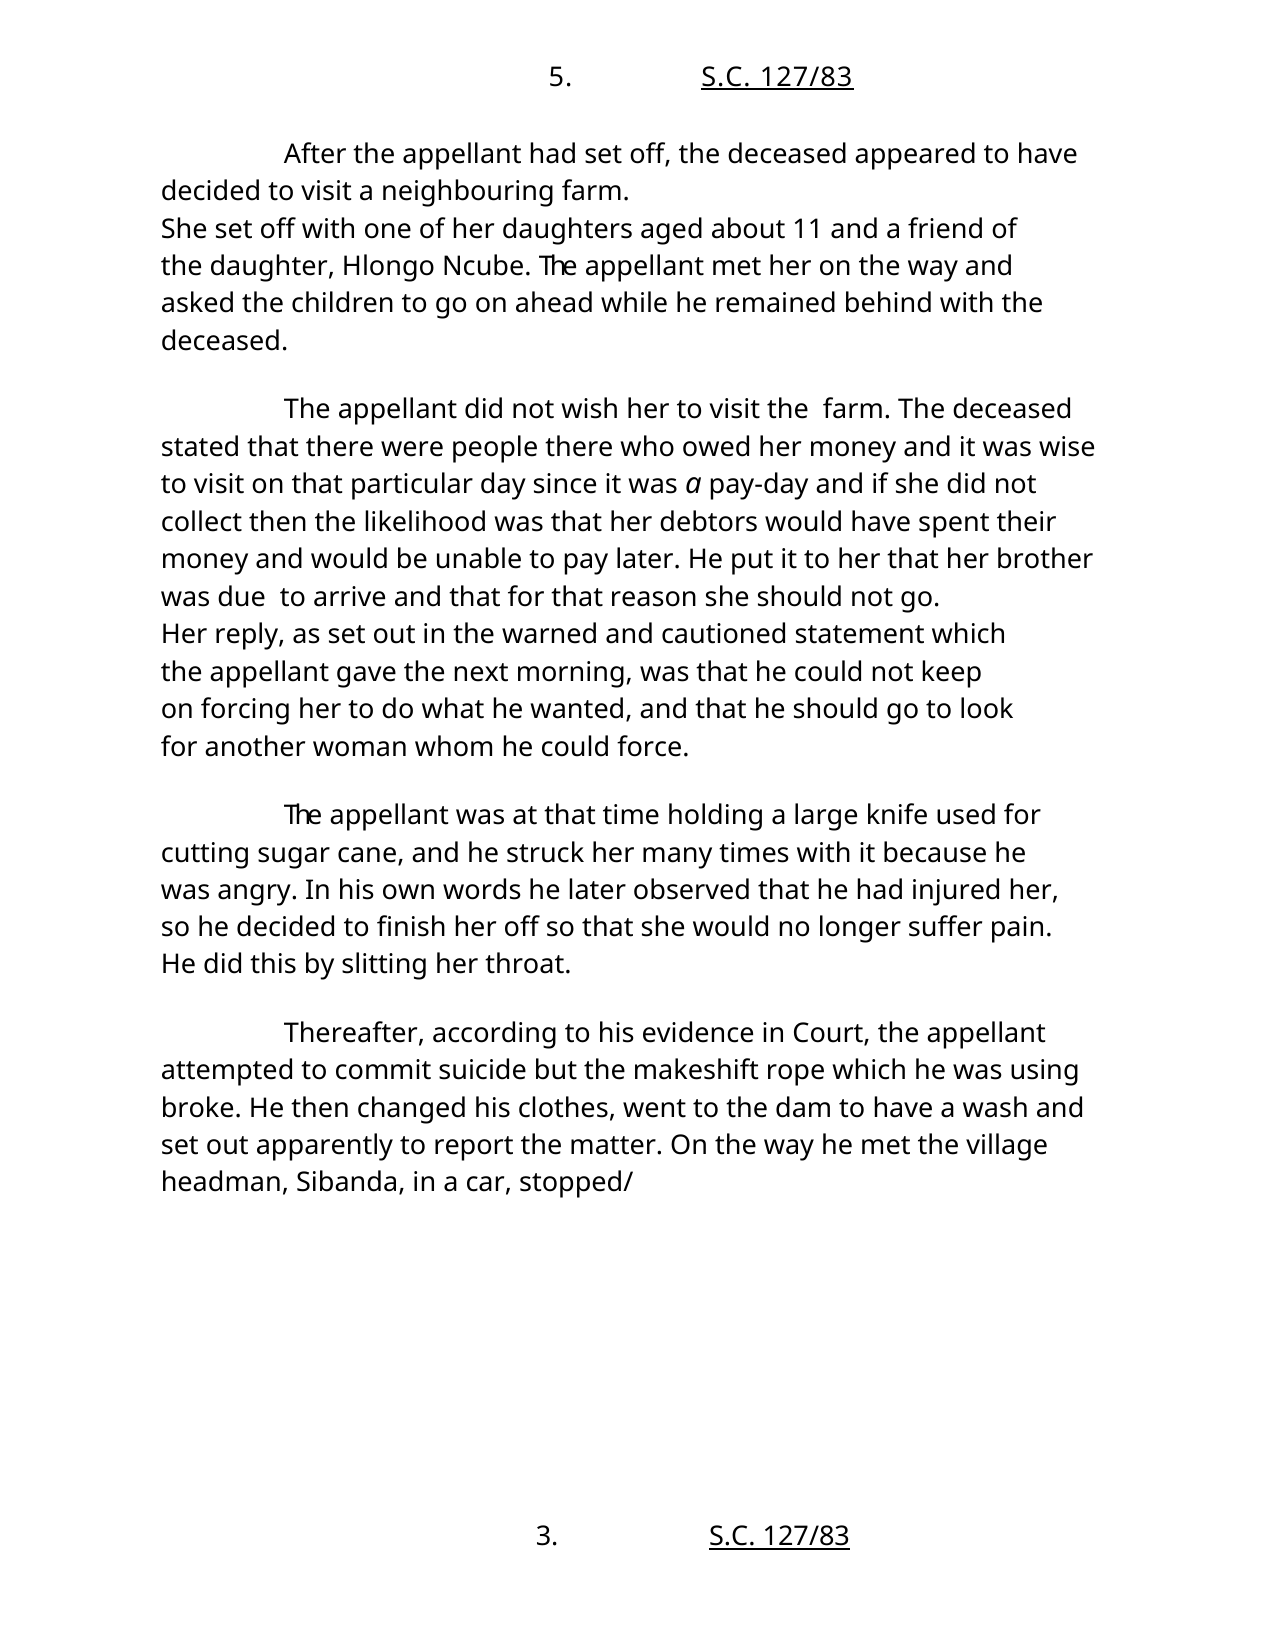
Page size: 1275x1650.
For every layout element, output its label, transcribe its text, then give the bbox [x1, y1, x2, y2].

text Thereafter, according to his evidence in Court, the appellant attempted to commit suicide but the makeshift rope which he was using broke. He then changed his clothes, went to the dam to have a wash and set out apparently to report the matter. On the way he met the village headman, Sibanda, in a car, stopped/ [161, 1013, 1109, 1199]
text Her reply, as set out in the warned and cautioned statement which the appellant gave the next morning, was that he could not keep on forcing her to do what he wanted, and that he should go to look for another woman whom he could force. [161, 613, 1019, 763]
text After the appellant had set off, the deceased appeared to have decided to visit a neighbouring farm. [161, 134, 1082, 208]
text The appellant did not wish her to visit the farm. The deceased stated that there were people there who owed her money and it was wise to visit on that particular day since it was a pay-day and if she did not collect then the likelihood was that her debtors would have spent their money and would be unable to pay later. He put it to her that her brother was due to arrive and that for that reason she should not go. [161, 388, 1109, 613]
text 3. S.C. 127/83 [536, 1524, 1134, 1551]
text She set off with one of her daughters aged about 11 and a friend of the daughter, Hlongo Ncube. The appellant met her on the way and asked the children to go on ahead while he remained behind with the deceased. [161, 208, 1061, 357]
text The appellant was at that time holding a large knife used for cutting sugar cane, and he struck her many times with it because he was angry. In his own words he later observed that he had injured her, so he decided to finish her off so that she would no longer suffer pain. He did this by slitting her throat. [161, 795, 1061, 981]
